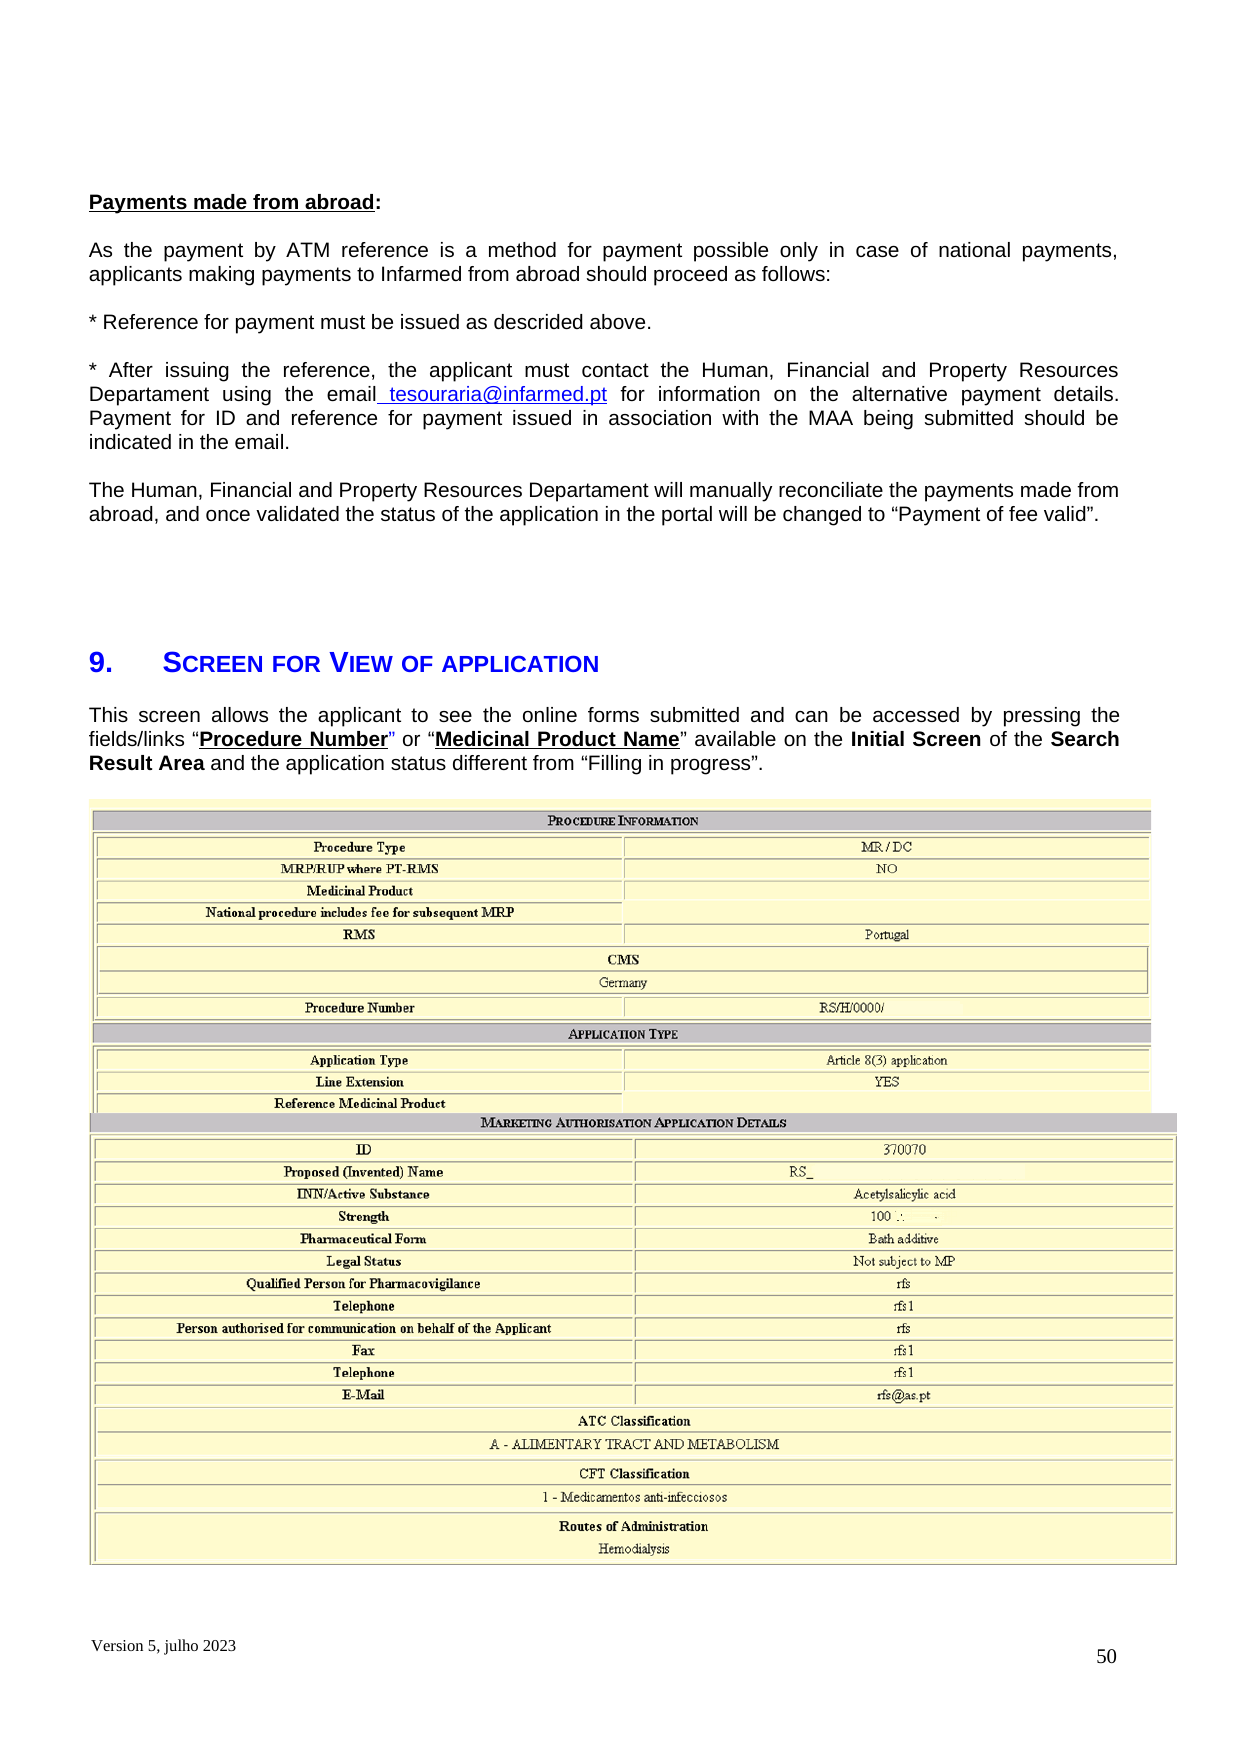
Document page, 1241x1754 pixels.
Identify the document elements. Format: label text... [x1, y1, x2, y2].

text Payments made from abroad: [89, 190, 1120, 214]
text * Reference for payment must be issued as descrided above. [89, 310, 1120, 334]
text * After issuing the reference, the applicant must contact the Human, Financial and Property Resources Departament using the email tesouraria@infarmed.pt for information on the alternative payment details. Payment for ID and reference for payment issued in association with the MAA being submitted should be icated in the email. [89, 358, 1120, 454]
text This screen allows the applicant to see the online forms submitted and can be accessed by pressing the fields/links “Procedure Number” or “Medicinal Product Name” available on the Initial Screen of the Search Result Area and the application status different from “Filling in progress”. [89, 703, 1120, 775]
text As the payment by ATM reference is a method for payment possible only in case of national payments, applicants making payments to Infarmed from abroad should proceed as follows: [89, 238, 1120, 286]
picture [88, 799, 1178, 1566]
text 9. Screen for View of application [89, 645, 1120, 679]
text The Human, Financial and Property Resources Departament will manually reconciliate the payments made from abroad, and once validated the status of the application in the portal will be changed to “Payment of fee valid”. [89, 478, 1120, 526]
